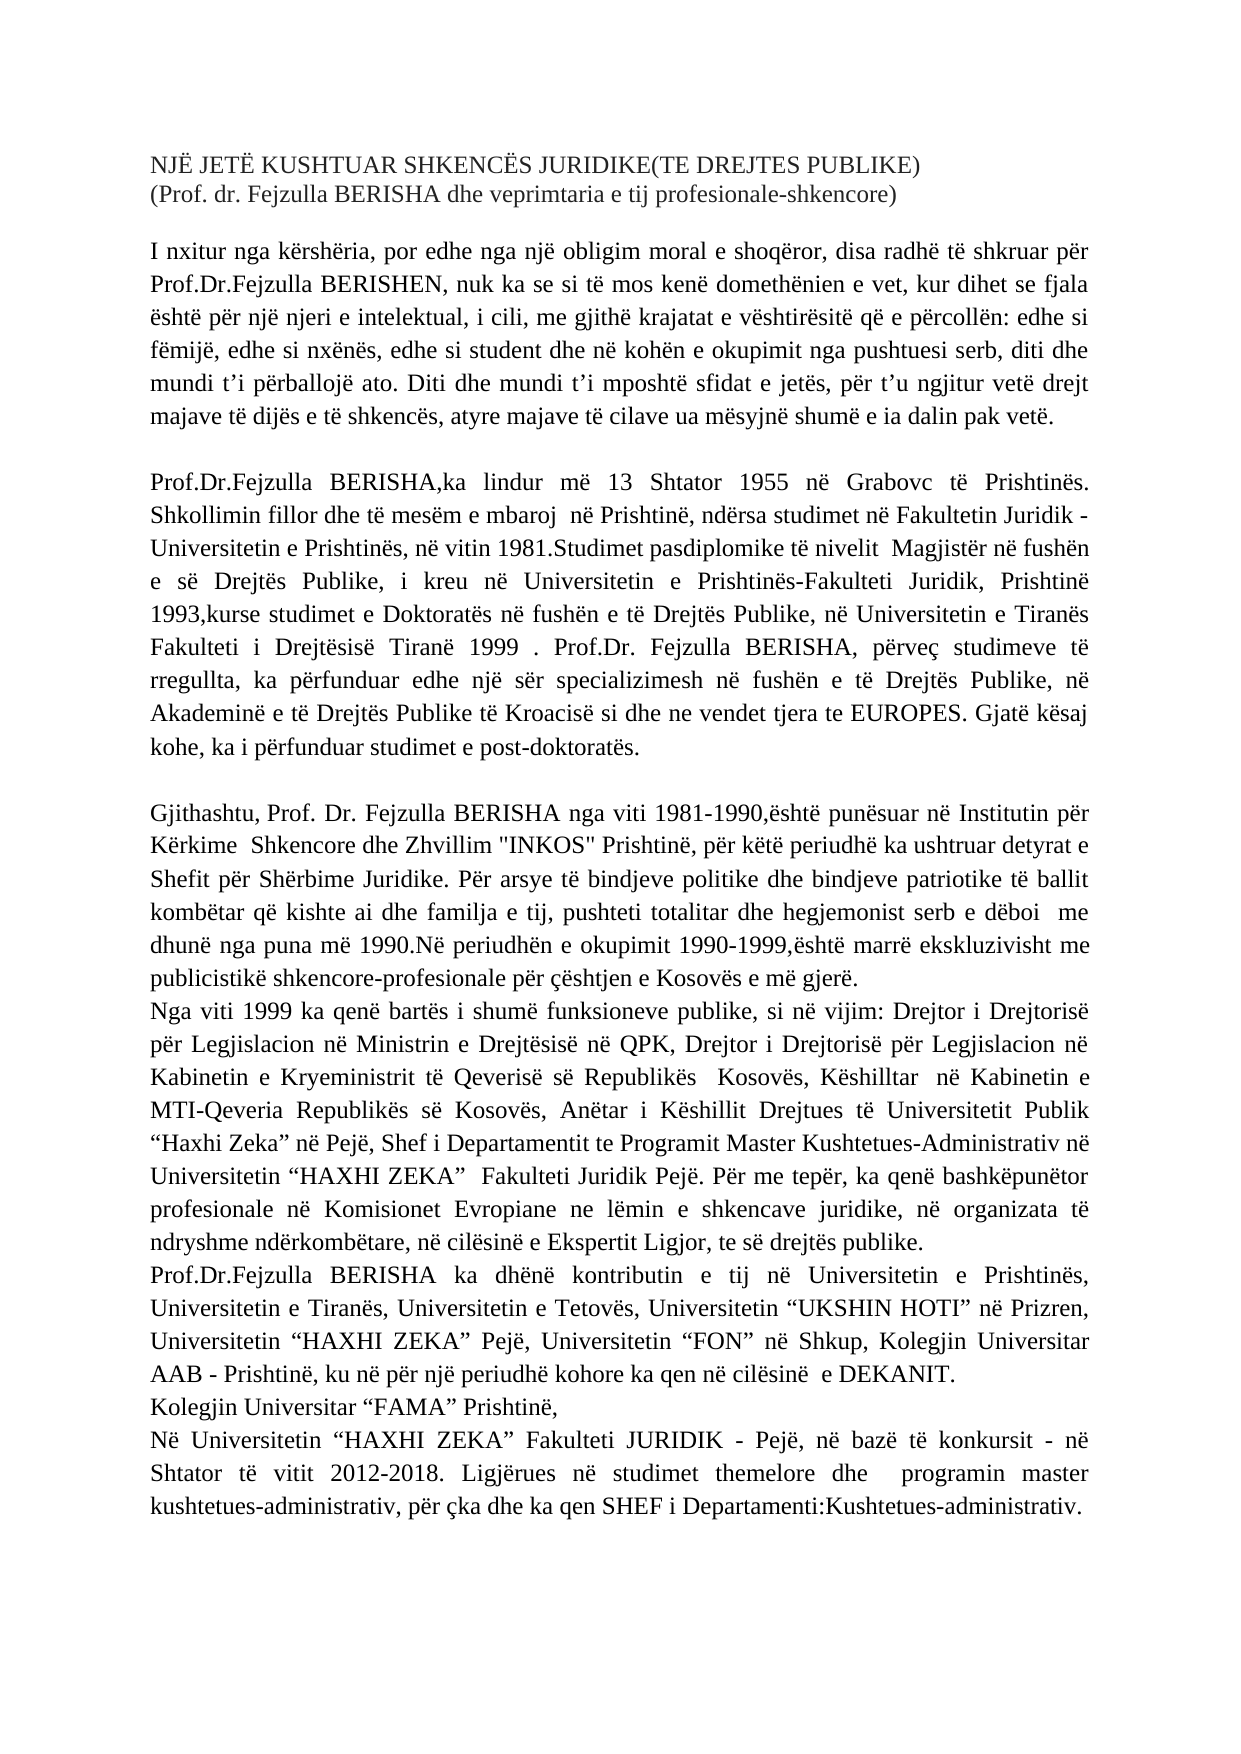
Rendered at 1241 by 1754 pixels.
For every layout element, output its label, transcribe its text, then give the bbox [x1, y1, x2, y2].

text Nga viti 1999 ka qenë bartës i shumë funksioneve publike, si në vijim: Drejtor i Drejtorisë për Legjislacion në Ministrin e Drejtësisë në QPK, Drejtor i Drejtorisë për Legjislacion në Kabinetin e Kryeministrit të Qeverisë së Republikës Kosovës, Këshilltar në Kabinetin e MTI-Qeveria Republikës së Kosovës, Anëtar i Këshillit Drejtues të Universitetit Publik “Haxhi Zeka” në Pejë, Shef i Departamentit te Programit Master Kushtetues-Administrativ në Universitetin “HAXHI ZEKA” Fakulteti Juridik Pejë. Për me tepër, ka qenë bashkëpunëtor profesionale në Komisionet Evropiane ne lëmin e shkencave juridike, në organizata të ndryshme ndërkombëtare, në cilësinë e Ekspertit Ligjor, te së drejtës publike. [150, 996, 1090, 1256]
text NJЁ JETЁ KUSHTUAR SHKENCЁS JURIDIKE(TE DREJTES PUBLIKE) [150, 150, 1090, 179]
text Në Universitetin “HAXHI ZEKA” Fakulteti JURIDIK - Pejë, në bazë të konkursit - në Shtator të vitit 2012-2018. Ligjërues në studimet themelore dhe programin master kushtetues-administrativ, për çka dhe ka qen SHEF i Departamenti:Kushtetues-administrativ. [150, 1425, 1090, 1520]
text Prof.Dr.Fejzulla BERISHA ka dhënë kontributin e tij në Universitetin e Prishtinës, Universitetin e Tiranës, Universitetin e Tetovës, Universitetin “UKSHIN HOTI” në Prizren, Universitetin “HAXHI ZEKA” Pejë, Universitetin “FON” në Shkup, Kolegjin Universitar AAB - Prishtinë, ku në për një periudhë kohore ka qen në cilësinë e DEKANIT. [150, 1260, 1090, 1388]
text I nxitur nga kërshëria, por edhe nga një obligim moral e shoqëror, disa radhë të shkruar për Prof.Dr.Fejzulla BERISHEN, nuk ka se si të mos kenë domethënien e vet, kur dihet se fjala është për një njeri e intelektual, i cili, me gjithë krajatat e vështirësitë që e përcollën: edhe si fëmijë, edhe si nxënës, edhe si student dhe në kohën e okupimit nga pushtuesi serb, diti dhe mundi t’i përballojë ato. Diti dhe mundi t’i mposhtë sfidat e jetës, për t’u ngjitur vetë drejt majave të dijës e të shkencës, atyre majave të cilave ua mësyjnë shumë e ia dalin pak vetë. [150, 236, 1090, 430]
text (Prof. dr. Fejzulla BERISHA dhe veprimtaria e tij profesionale-shkencore) [150, 179, 1090, 207]
text Kolegjin Universitar “FAMA” Prishtinë, [150, 1392, 1090, 1421]
text Prof.Dr.Fejzulla BERISHA,ka lindur më 13 Shtator 1955 në Grabovc të Prishtinës. Shkollimin fillor dhe të mesëm e mbaroj në Prishtinë, ndërsa studimet në Fakultetin Juridik - Universitetin e Prishtinës, në vitin 1981.Studimet pasdiplomike të nivelit Magjistër në fushën e së Drejtës Publike, i kreu në Universitetin e Prishtinës-Fakulteti Juridik, Prishtinë 1993,kurse studimet e Doktoratës në fushën e të Drejtës Publike, në Universitetin e Tiranës Fakulteti i Drejtësisë Tiranë 1999 . Prof.Dr. Fejzulla BERISHA, përveç studimeve të rregullta, ka përfunduar edhe një sër specializimesh në fushën e të Drejtës Publike, në Akademinë e të Drejtës Publike të Kroacisë si dhe ne vendet tjera te EUROPES. Gjatë kësaj kohe, ka i përfunduar studimet e post-doktoratës. [150, 467, 1090, 760]
text Gjithashtu, Prof. Dr. Fejzulla BERISHA nga viti 1981-1990,është punësuar në Institutin për Kërkime Shkencore dhe Zhvillim "INKOS" Prishtinë, për këtë periudhë ka ushtruar detyrat e Shefit për Shërbime Juridike. Për arsye të bindjeve politike dhe bindjeve patriotike të ballit kombëtar që kishte ai dhe familja e tij, pushteti totalitar dhe hegjemonist serb e dëboi me dhunë nga puna më 1990.Në periudhën e okupimit 1990-1999,është marrë ekskluzivisht me publicistikë shkencore-profesionale për çështjen e Kosovës e më gjerë. [150, 798, 1090, 991]
